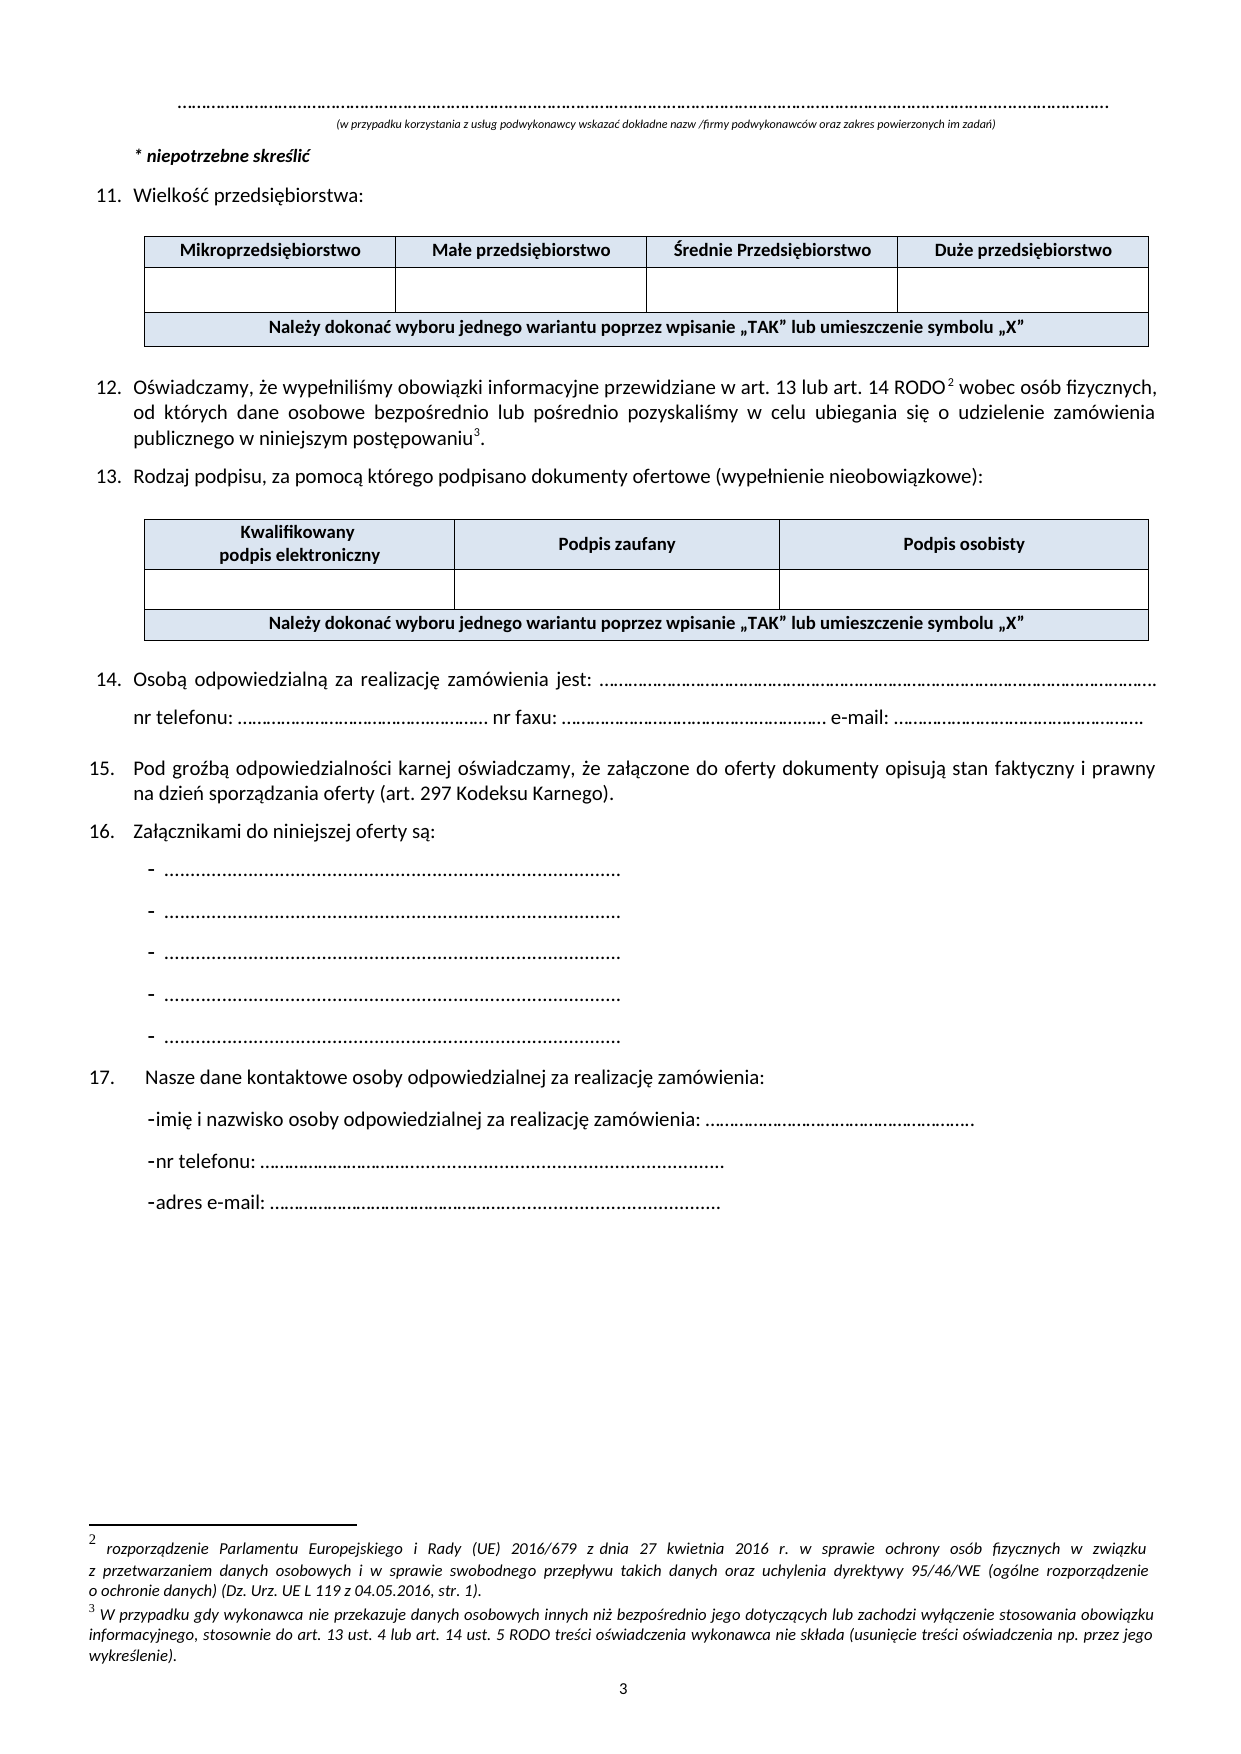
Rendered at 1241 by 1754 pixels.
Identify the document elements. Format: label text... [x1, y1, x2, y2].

list ....................................................................................... [148, 939, 1157, 965]
list Wielkość przedsiębiorstwa: [96, 183, 1157, 208]
list imię i nazwisko osoby odpowiedzialnej za realizację zamówienia: ……………………………………………….. [148, 1106, 1155, 1132]
text * niepotrzebne skreślić [133, 144, 1157, 167]
list Rodzaj podpisu, za pomocą którego podpisano dokumenty ofertowe (wypełnienie nieobowiązkowe): [96, 463, 1157, 488]
list ....................................................................................... [148, 898, 1157, 923]
list Osobą odpowiedzialną za realizację zamówienia jest: ……………………………………………….……………………………………………………. nr telefonu: ………………………………….………… nr faxu: ………………………………….…………… e-mail: ……………………………………………. [96, 666, 1157, 730]
table_cell [647, 268, 897, 312]
table_cell [898, 268, 1148, 312]
list adres e-mail: ………………………………………….......................................... [148, 1189, 1155, 1215]
table_header Kwalifikowany podpis elektroniczny [145, 520, 454, 569]
list Załącznikami do niniejszej oferty są: [89, 818, 1157, 844]
table_header Podpis osobisty [780, 520, 1148, 569]
table_header Mikroprzedsiębiorstwo [145, 237, 395, 267]
list Oświadczamy, że wypełniliśmy obowiązki informacyjne przewidziane w art. 13 lub art. 14 RODO wobec osób fizycznych, od których dane osobowe bezpośrednio lub pośrednio pozyskaliśmy w celu ubiegania się o udzielenie zamówienia publicznego w niniejszym postępowaniu. [96, 374, 1157, 450]
table_cell [780, 570, 1148, 609]
text (w przypadku korzystania z usług podwykonawcy wskazać dokładne nazw /firmy podwykonawców oraz zakres powierzonych im zadań) [177, 117, 1157, 142]
table_header Podpis zaufany [455, 520, 779, 569]
table_header Średnie Przedsiębiorstwo [647, 237, 897, 267]
table_cell [396, 268, 646, 312]
list ....................................................................................... [148, 1023, 1157, 1048]
table_cell Należy dokonać wyboru jednego wariantu poprzez wpisanie „TAK” lub umieszczenie symbolu „X” [145, 610, 1148, 640]
table_header Małe przedsiębiorstwo [396, 237, 646, 267]
table_cell Należy dokonać wyboru jednego wariantu poprzez wpisanie „TAK” lub umieszczenie symbolu „X” [145, 313, 1148, 346]
list Nasze dane kontaktowe osoby odpowiedzialnej za realizację zamówienia: [89, 1064, 1157, 1090]
table_header Duże przedsiębiorstwo [898, 237, 1148, 267]
list Pod groźbą odpowiedzialności karnej oświadczamy, że załączone do oferty dokumenty opisują stan faktyczny i prawny na dzień sporządzania oferty (art. 297 Kodeksu Karnego). [89, 755, 1157, 806]
list nr telefonu: …………………………............................................................. [148, 1148, 1155, 1173]
list ....................................................................................... [148, 856, 1157, 882]
table_cell [455, 570, 779, 609]
text …………………………………………………………………………………………………………………………………………………………..……………… [177, 89, 1157, 114]
table_cell [145, 268, 395, 312]
list ....................................................................................... [148, 981, 1157, 1007]
table_cell [145, 570, 454, 609]
